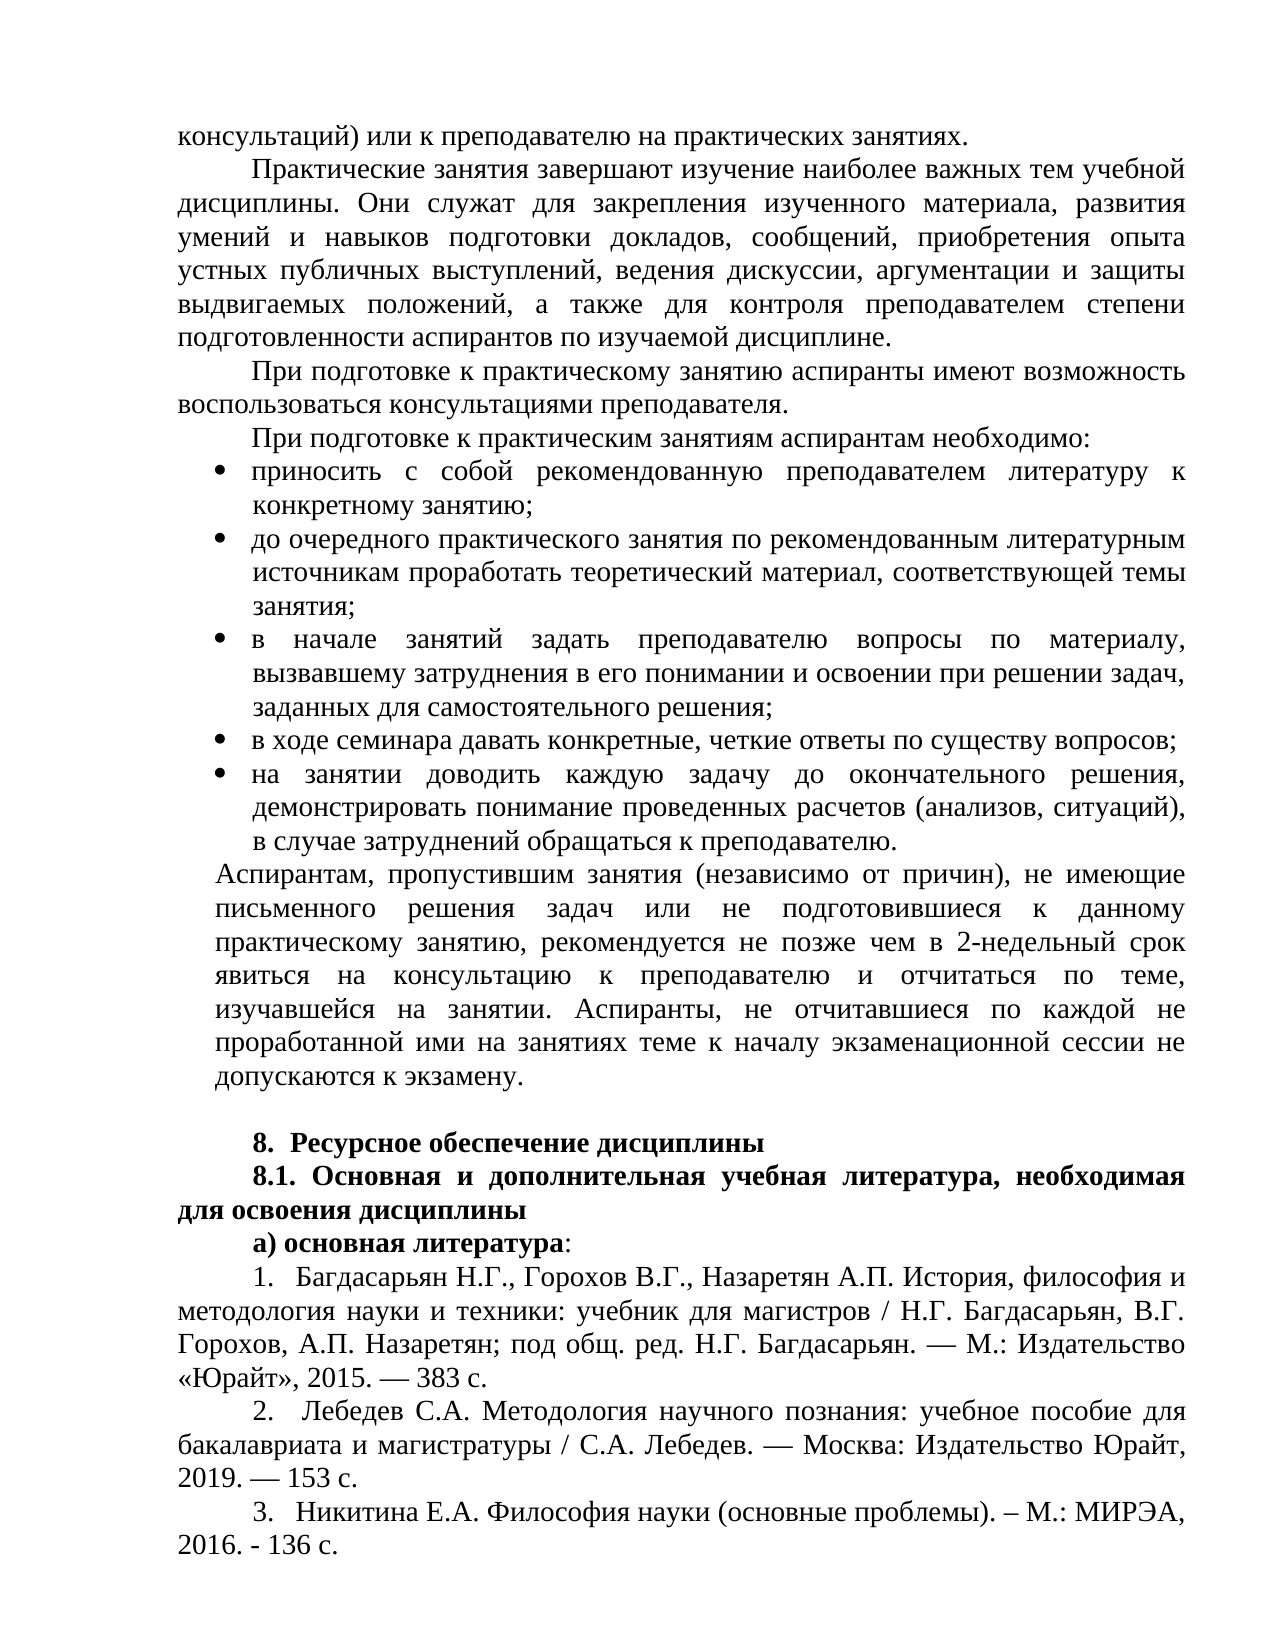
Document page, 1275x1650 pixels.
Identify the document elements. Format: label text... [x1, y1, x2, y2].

list При подготовке к практическим занятиям аспирантам необходимо: [177, 420, 1186, 453]
list в ходе семинара давать конкретные, четкие ответы по существу вопросов; [215, 722, 1186, 756]
list Ресурсное обеспечение дисциплины [252, 1125, 1186, 1158]
list на занятии доводить каждую задачу до окончательного решения, демонстрировать понимание проведенных расчетов (анализов, ситуаций), в случае затруднений обращаться к преподавателю. [215, 756, 1186, 857]
list приносить с собой рекомендованную преподавателем литературу к конкретному занятию; [215, 453, 1186, 521]
list Никитина Е.А. Философия науки (основные проблемы). – М.: МИРЭА, 2016. - 136 с. [177, 1494, 1186, 1561]
list Лебедев С.А. Методология научного познания: учебное пособие для бакалавриата и магистратуры / С.А. Лебедев. — Москва: Издательство Юрайт, 2019. — 153 с. [177, 1393, 1186, 1494]
text 8.1. Основная и дополнительная учебная литература, необходимая для освоения дисциплины [177, 1158, 1186, 1226]
list Багдасарьян Н.Г., Горохов В.Г., Назаретян А.П. История, философия и методология науки и техники: учебник для магистров / Н.Г. Багдасарьян, В.Г. Горохов, А.П. Назаретян; под общ. ред. Н.Г. Багдасарьян. — М.: Издательство «Юрайт», 2015. — 383 с. [177, 1259, 1186, 1393]
list в начале занятий задать преподавателю вопросы по материалу, вызвавшему затруднения в его понимании и освоении при решении задач, заданных для самостоятельного решения; [215, 621, 1186, 722]
list до очередного практического занятия по рекомендованным литературным источникам проработать теоретический материал, соответствующей темы занятия; [215, 521, 1186, 621]
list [177, 118, 1186, 152]
text Практические занятия завершают изучение наиболее важных тем учебной дисциплины. Они служат для закрепления изученного материала, развития умений и навыков подготовки докладов, сообщений, приобретения опыта устных публичных выступлений, ведения дискуссии, аргументации и защиты выдвигаемых положений, а также для контроля преподавателем степени подготовленности аспирантов по изучаемой дисциплине. [177, 152, 1186, 353]
text Аспирантам, пропустившим занятия (независимо от причин), не имеющие письменного решения задач или не подготовившиеся к данному практическому занятию, рекомендуется не позже чем в 2-недельный срок явиться на консультацию к преподавателю и отчитаться по теме, изучавшейся на занятии. Аспиранты, не отчитавшиеся по каждой не проработанной ими на занятиях теме к началу экзаменационной сессии не допускаются к экзамену. [215, 857, 1186, 1091]
text При подготовке к практическому занятию аспиранты имеют возможность воспользоваться консультациями преподавателя. [177, 353, 1186, 420]
text а) основная литература: [177, 1226, 1186, 1259]
